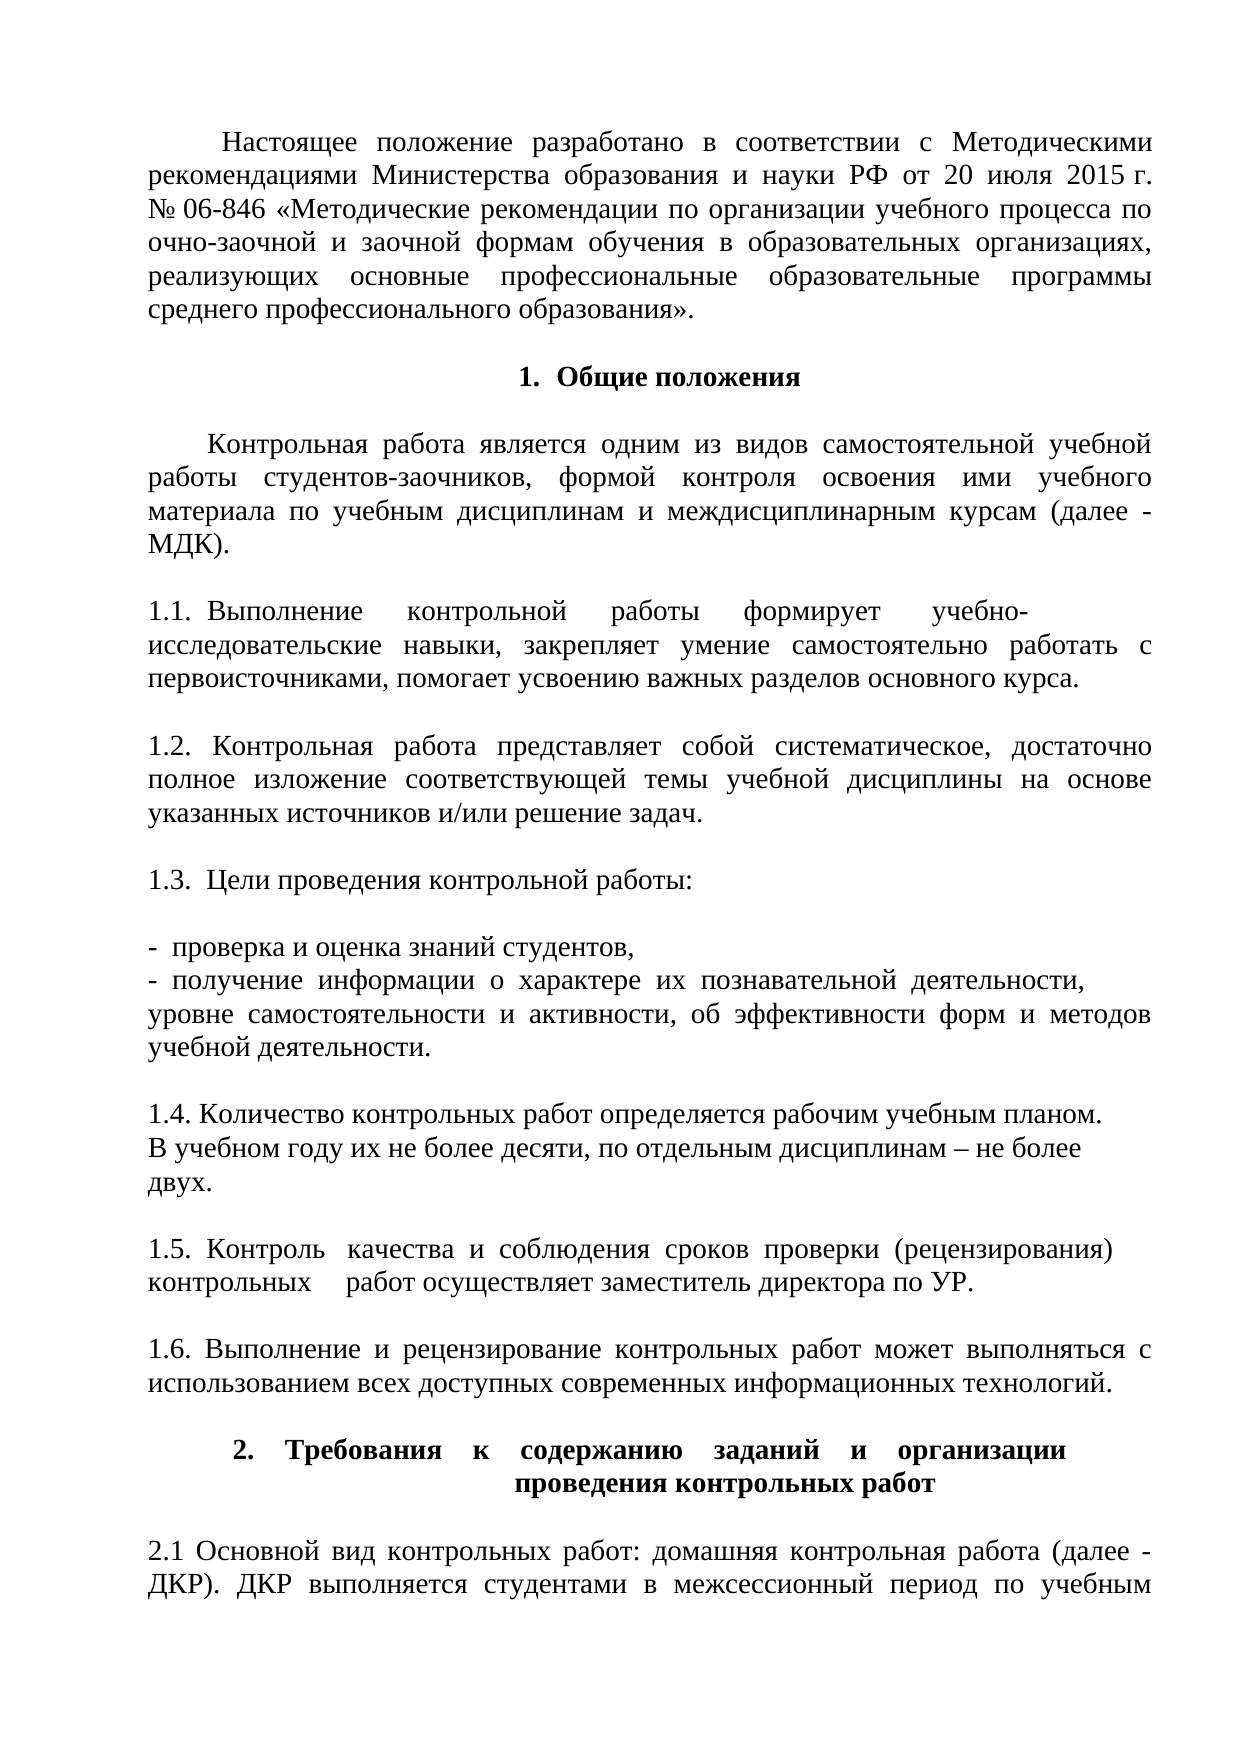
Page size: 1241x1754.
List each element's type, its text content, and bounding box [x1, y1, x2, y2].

list Выполнение контрольной работы формирует учебно- [148, 593, 1153, 627]
text 1.2. Контрольная работа представляет собой систематическое, достаточно полное изложение соответствующей темы учебной дисциплины на основе указанных источников и/или решение задач. [148, 728, 1153, 828]
text Контрольная работа является одним из видов самостоятельной учебной работы студентов-заочников, формой контроля освоения ими учебного материала по учебным дисциплинам и междисциплинарным курсам (далее - МДК). [148, 426, 1153, 560]
text - проверка и оценка знаний студентов, [148, 929, 1153, 962]
text уровне самостоятельности и активности, об эффективности форм и методов учебной деятельности. [148, 996, 1153, 1063]
text 1.3. Цели проведения контрольной работы: [148, 862, 1153, 895]
text 2. Требования к содержанию заданий и организации проведения контрольных работ [232, 1432, 1067, 1499]
text - получение информации о характере их познавательной деятельности, [148, 962, 1153, 996]
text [148, 1533, 1153, 1600]
text 1.4. Количество контрольных работ определяется рабочим учебным планом. [148, 1097, 1153, 1130]
list Общие положения [518, 359, 1153, 392]
text двух. [148, 1164, 1153, 1197]
text 1.6. Выполнение и рецензирование контрольных работ может выполняться с использованием всех доступных современных информационных технологий. [148, 1331, 1153, 1398]
text В учебном году их не более десяти, по отдельным дисциплинам – не более [148, 1130, 1153, 1164]
text 1.5. Контроль качества и соблюдения сроков проверки (рецензирования) [148, 1231, 1153, 1264]
text контрольных работ осуществляет заместитель директора по УР. [148, 1264, 1153, 1298]
text исследовательские навыки, закрепляет умение самостоятельно работать с первоисточниками, помогает усвоению важных разделов основного курса. [148, 627, 1153, 694]
text Настоящее положение разработано в соответствии с Методическими рекомендациями Министерства образования и науки РФ от 20 июля 2015 г. № 06-846 «Методические рекомендации по организации учебного процесса по очно-заочной и заочной формам обучения в образовательных организациях, реализующих основные профессиональные образовательные программы среднего профессионального образования». [148, 124, 1153, 325]
